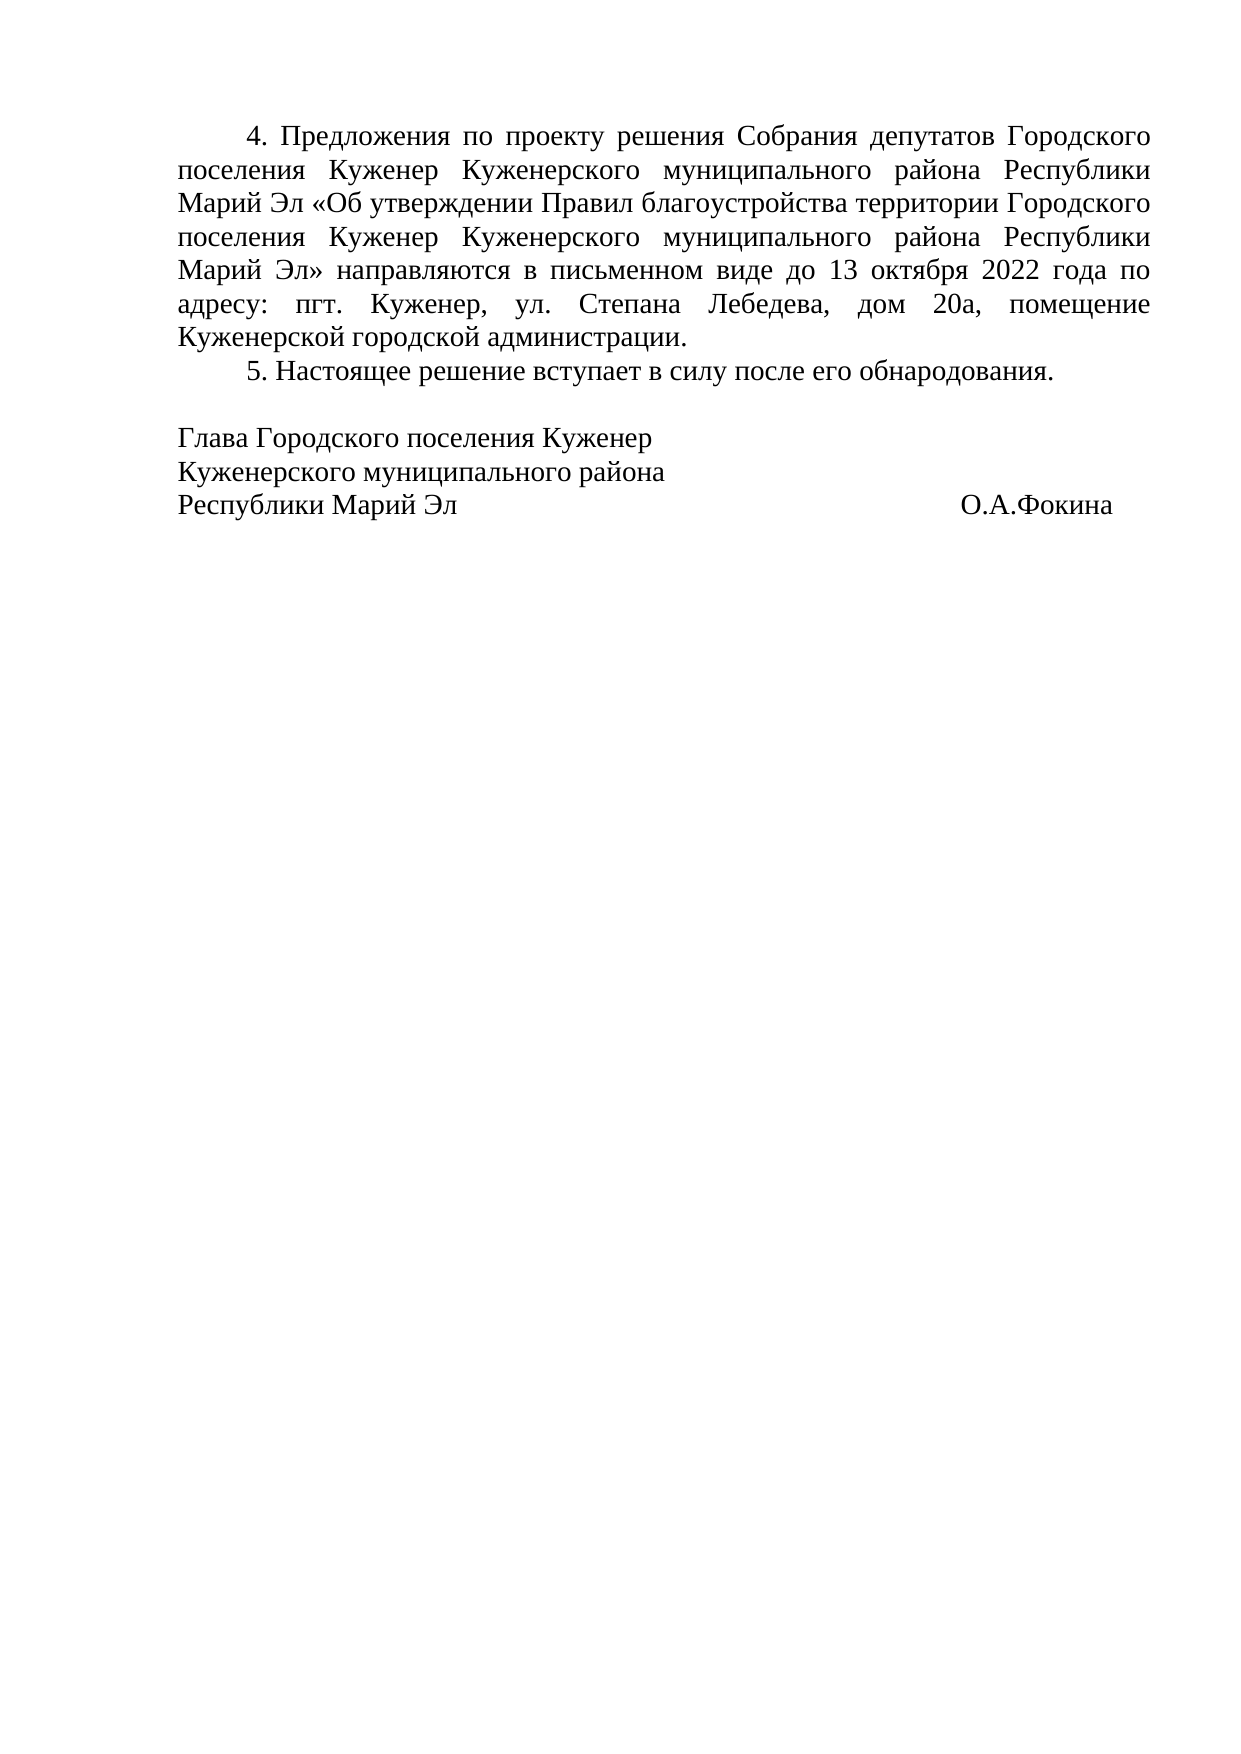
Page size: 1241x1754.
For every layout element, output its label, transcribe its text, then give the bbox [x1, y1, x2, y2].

text Куженерского муниципального района [177, 454, 1152, 487]
text 5. Настоящее решение вступает в силу после его обнародования. [177, 353, 1152, 387]
text 4. Предложения по проекту решения Собрания депутатов Городского поселения Куженер Куженерского муниципального района Республики Марий Эл «Об утверждении Правил благоустройства территории Городского поселения Куженер Куженерского муниципального района Республики Марий Эл» направляются в письменном виде до 13 октября 2022 года по адресу: пгт. Куженер, ул. Степана Лебедева, дом 20а, помещение Куженерской городской администрации. [177, 118, 1152, 353]
text Республики Марий Эл О.А.Фокина [177, 487, 1152, 521]
text Глава Городского поселения Куженер [177, 420, 1152, 454]
